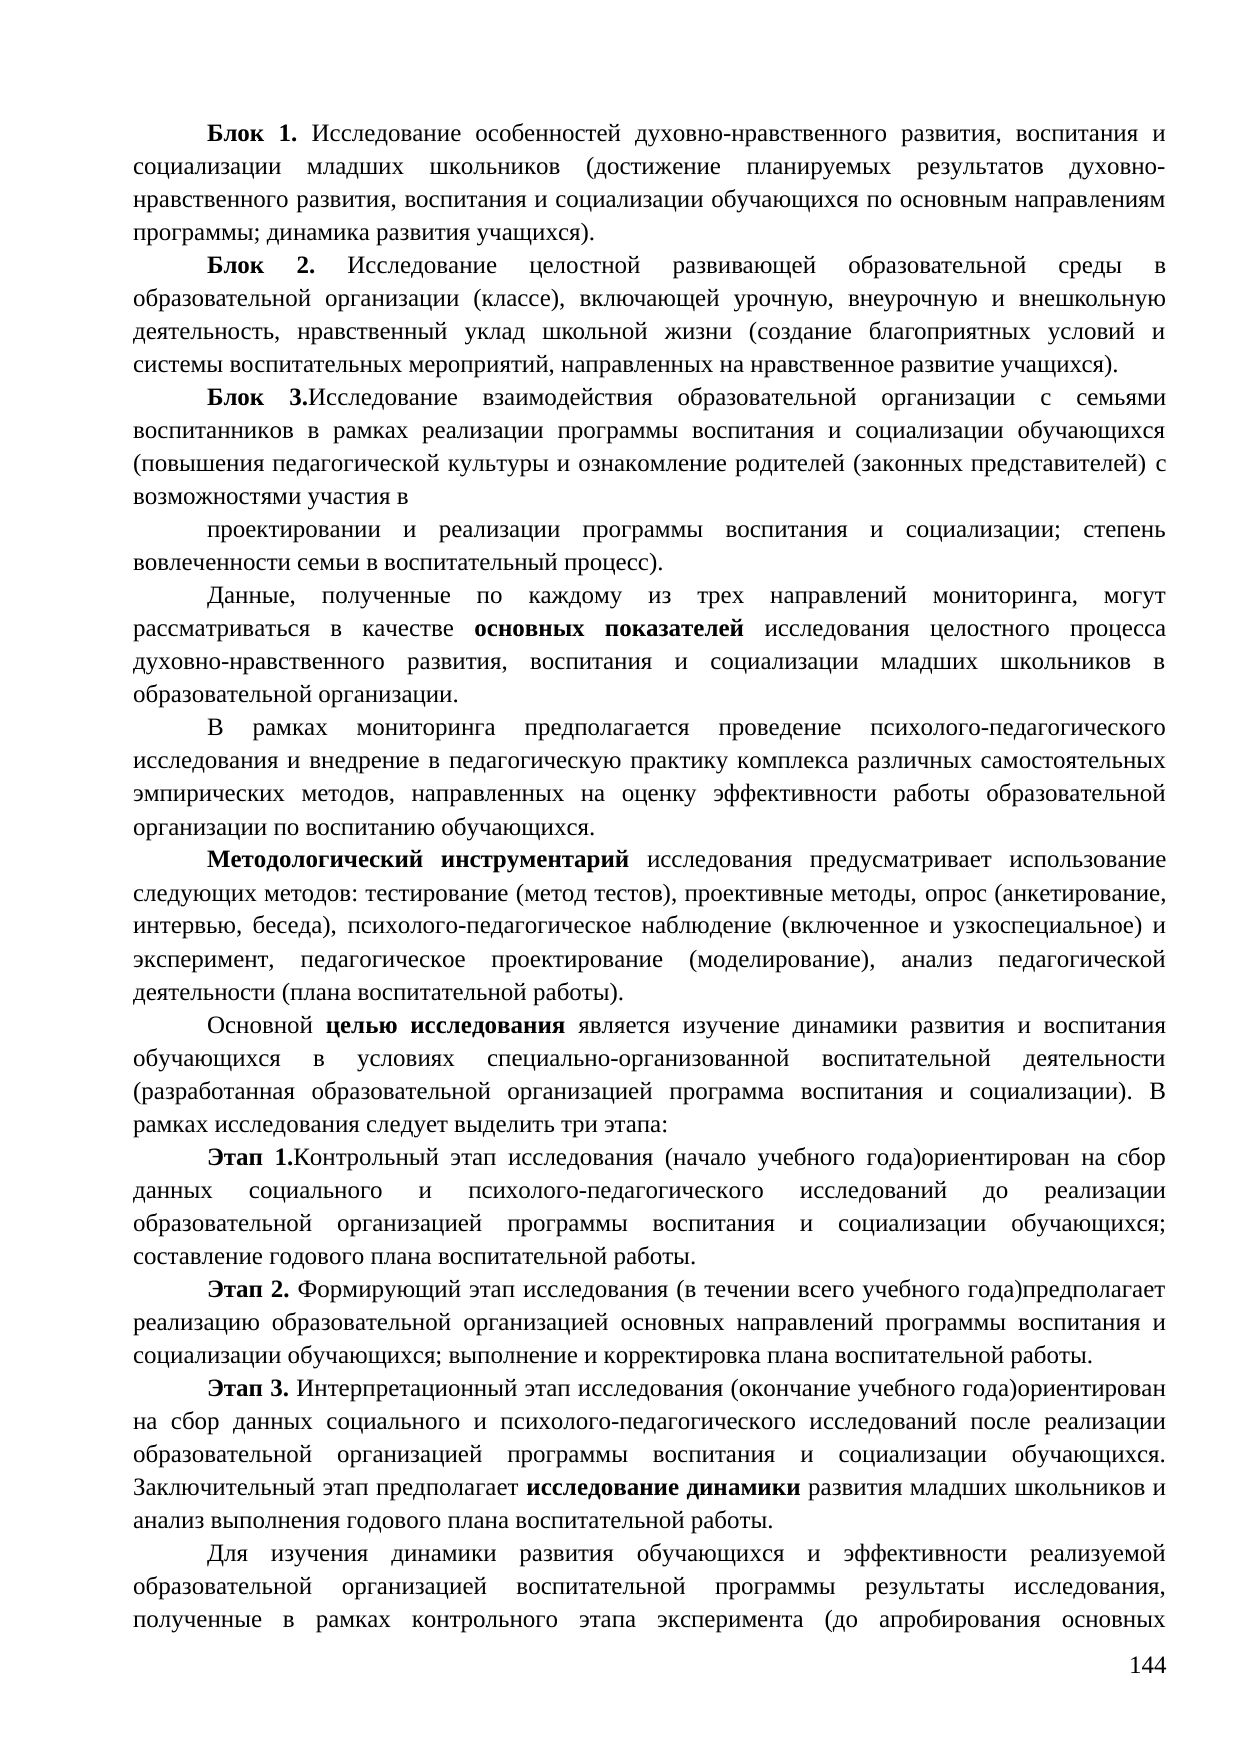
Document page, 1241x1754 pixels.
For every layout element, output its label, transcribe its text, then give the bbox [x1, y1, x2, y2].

text Данные, полученные по каждому из трех направлений мониторинга, могут рассматриваться в качестве основных показателей исследования целостного процесса духовно-нравственного развития, воспитания и социализации младших школьников в образовательной организации. [133, 580, 1167, 708]
text Методологический инструментарий исследования предусматривает использование следующих методов: тестирование (метод тестов), проективные методы, опрос (анкетирование, интервью, беседа), психолого-педагогическое наблюдение (включенное и узкоспециальное) и эксперимент, педагогическое проектирование (моделирование), анализ педагогической деятельности (плана воспитательной работы). [133, 844, 1167, 1005]
text Этап 2. Формирующий этап исследования (в течении всего учебного года)предполагает реализацию образовательной организацией основных направлений программы воспитания и социализации обучающихся; выполнение и корректировка плана воспитательной работы. [133, 1274, 1167, 1369]
text Блок 1. Исследование особенностей духовно-нравственного развития, воспитания и социализации младших школьников (достижение планируемых результатов духовно-нравственного развития, воспитания и социализации обучающихся по основным направлениям программы; динамика развития учащихся). [133, 118, 1167, 246]
text Блок 3.Исследование взаимодействия образовательной организации с семьями воспитанников в рамках реализации программы воспитания и социализации обучающихся (повышения педагогической культуры и ознакомление родителей (законных представителей) с возможностями участия в [133, 382, 1167, 510]
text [133, 1538, 1167, 1633]
text Блок 2. Исследование целостной развивающей образовательной среды в образовательной организации (классе), включающей урочную, внеурочную и внешкольную деятельность, нравственный уклад школьной жизни (создание благоприятных условий и системы воспитательных мероприятий, направленных на нравственное развитие учащихся). [133, 250, 1167, 378]
text Этап 3. Интерпретационный этап исследования (окончание учебного года)ориентирован на сбор данных социального и психолого-педагогического исследований после реализации образовательной организацией программы воспитания и социализации обучающихся. Заключительный этап предполагает исследование динамики развития младших школьников и анализ выполнения годового плана воспитательной работы. [133, 1373, 1167, 1534]
text Этап 1.Контрольный этап исследования (начало учебного года)ориентирован на сбор данных социального и психолого-педагогического исследований до реализации образовательной организацией программы воспитания и социализации обучающихся; составление годового плана воспитательной работы. [133, 1142, 1167, 1269]
text В рамках мониторинга предполагается проведение психолого-педагогического исследования и внедрение в педагогическую практику комплекса различных самостоятельных эмпирических методов, направленных на оценку эффективности работы образовательной организации по воспитанию обучающихся. [133, 712, 1167, 840]
text проектировании и реализации программы воспитания и социализации; степень вовлеченности семьи в воспитательный процесс). [133, 514, 1167, 576]
text Основной целью исследования является изучение динамики развития и воспитания обучающихся в условиях специально-организованной воспитательной деятельности (разработанная образовательной организацией программа воспитания и социализации). В рамках исследования следует выделить три этапа: [133, 1010, 1167, 1137]
